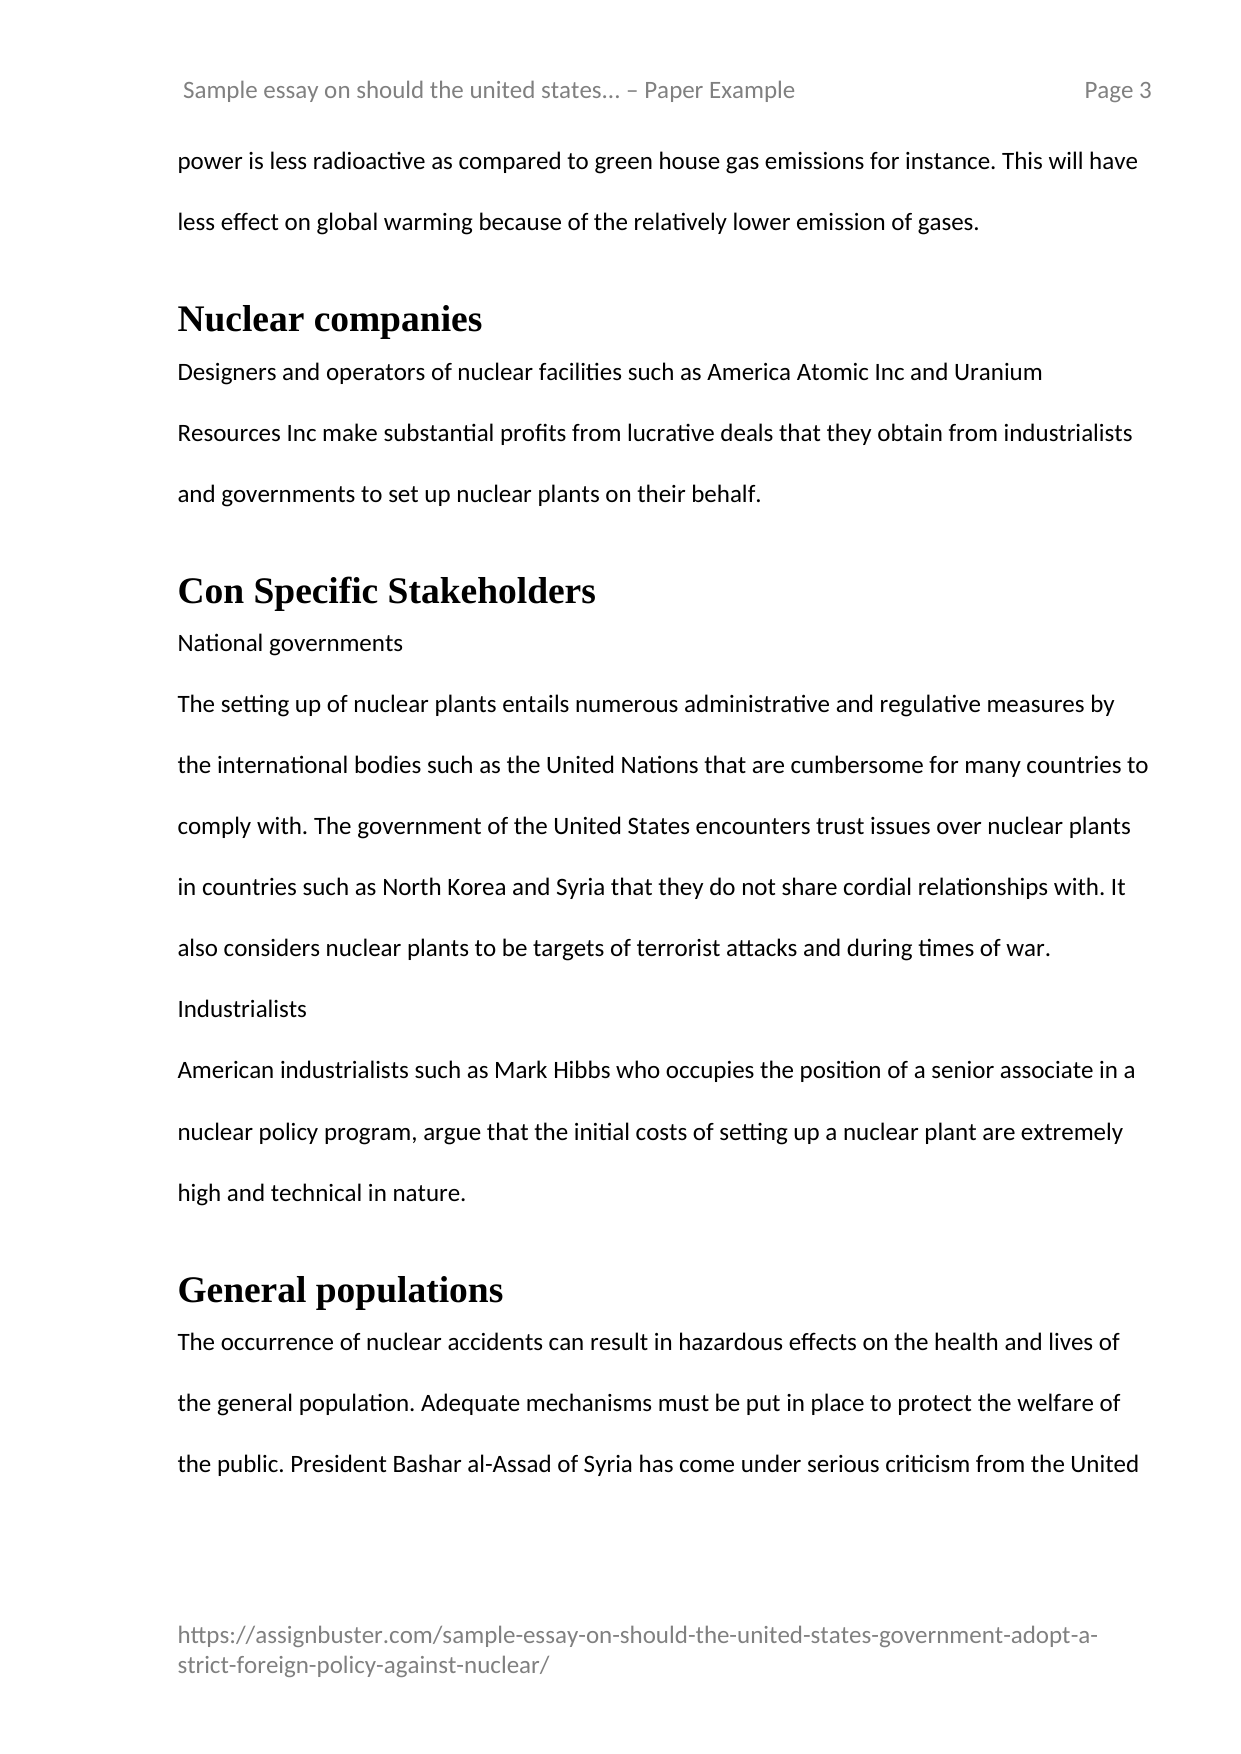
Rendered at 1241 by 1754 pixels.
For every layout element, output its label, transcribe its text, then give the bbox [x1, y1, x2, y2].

subtitle Nuclear companies [177, 297, 1152, 340]
text National governments The setting up of nuclear plants entails numerous administrative and regulative measures by the international bodies such as the United Nations that are cumbersome for many countries to comply with. The government of the United States encounters trust issues over nuclear plants in countries such as North Korea and Syria that they do not share cordial relationships with. It also considers nuclear plants to be targets of terrorist attacks and during times of war. Industrialists American industrialists such as Mark Hibbs who occupies the position of a senior associate in a nuclear policy program, argue that the initial costs of setting up a nuclear plant are extremely high and technical in nature. [177, 627, 1152, 1207]
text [177, 145, 1152, 237]
text Designers and operators of nuclear facilities such as America Atomic Inc and Uranium Resources Inc make substantial profits from lucrative deals that they obtain from industrialists and governments to set up nuclear plants on their behalf. [177, 356, 1152, 508]
subtitle Con Specific Stakeholders [177, 568, 1152, 611]
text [177, 1326, 1152, 1479]
subtitle General populations [177, 1267, 1152, 1310]
